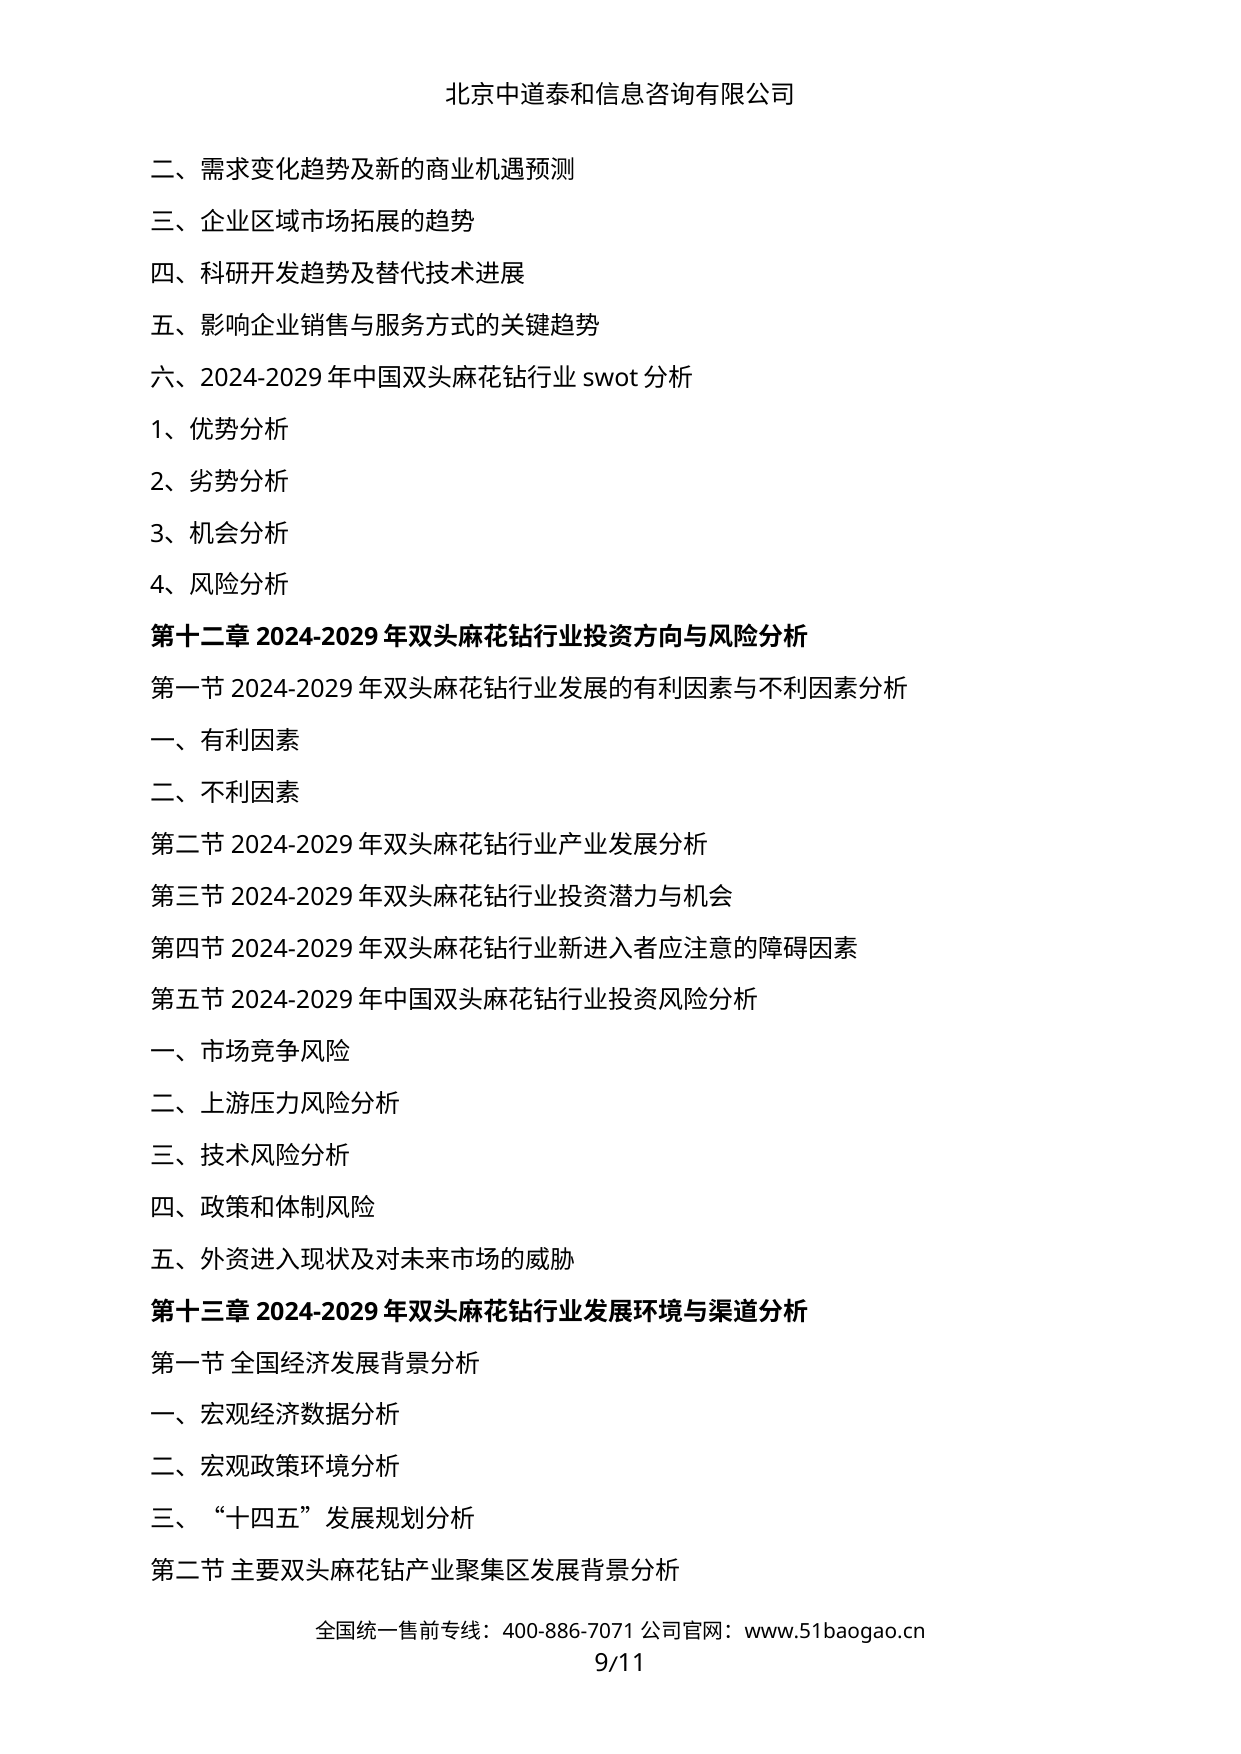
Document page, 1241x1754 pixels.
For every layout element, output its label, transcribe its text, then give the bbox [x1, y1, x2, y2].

text 五、外资进入现状及对未来市场的威胁 [150, 1239, 1090, 1276]
text 四、科研开发趋势及替代技术进展 [150, 254, 1090, 290]
text 第十二章 2024-2029年双头麻花钻行业投资方向与风险分析 [150, 617, 1090, 653]
text 第三节 2024-2029年双头麻花钻行业投资潜力与机会 [150, 876, 1090, 912]
text 第二节 2024-2029年双头麻花钻行业产业发展分析 [150, 824, 1090, 861]
text 第二节 主要双头麻花钻产业聚集区发展背景分析 [150, 1551, 1090, 1587]
text 二、宏观政策环境分析 [150, 1447, 1090, 1483]
text 第五节 2024-2029年中国双头麻花钻行业投资风险分析 [150, 980, 1090, 1016]
text 第四节 2024-2029年双头麻花钻行业新进入者应注意的障碍因素 [150, 928, 1090, 964]
text 第一节 2024-2029年双头麻花钻行业发展的有利因素与不利因素分析 [150, 669, 1090, 705]
text 二、不利因素 [150, 772, 1090, 809]
text 第一节 全国经济发展背景分析 [150, 1343, 1090, 1379]
text 1、优势分析 [150, 409, 1090, 446]
text 四、政策和体制风险 [150, 1187, 1090, 1224]
text 2、劣势分析 [150, 461, 1090, 497]
text 第十三章 2024-2029年双头麻花钻行业发展环境与渠道分析 [150, 1291, 1090, 1327]
text 二、需求变化趋势及新的商业机遇预测 [150, 150, 1090, 186]
text 三、企业区域市场拓展的趋势 [150, 202, 1090, 238]
text 三、“十四五”发展规划分析 [150, 1499, 1090, 1535]
text 3、机会分析 [150, 513, 1090, 549]
text 六、2024-2029年中国双头麻花钻行业swot分析 [150, 357, 1090, 394]
text 三、技术风险分析 [150, 1136, 1090, 1172]
text 一、宏观经济数据分析 [150, 1395, 1090, 1431]
text 4、风险分析 [150, 565, 1090, 601]
text 五、影响企业销售与服务方式的关键趋势 [150, 306, 1090, 342]
text 一、有利因素 [150, 721, 1090, 757]
text 一、市场竞争风险 [150, 1032, 1090, 1068]
text 二、上游压力风险分析 [150, 1084, 1090, 1120]
